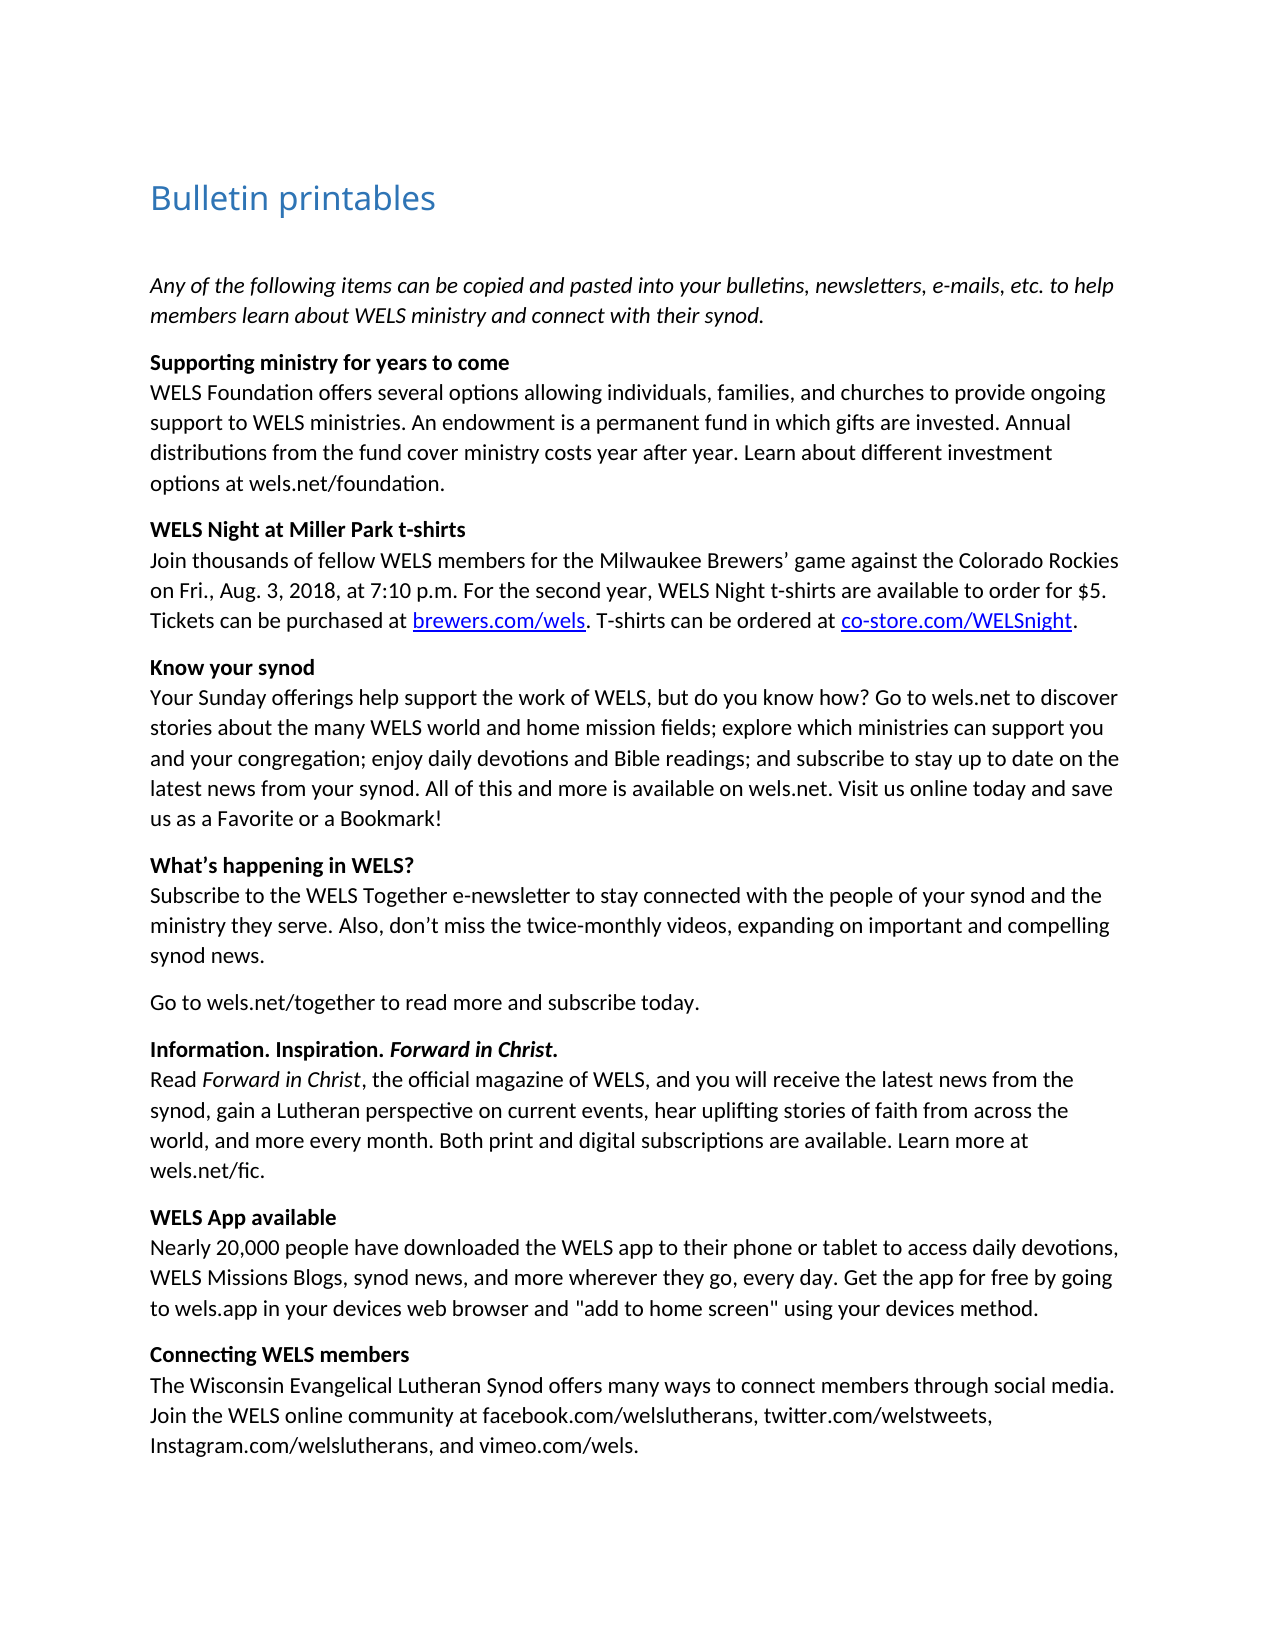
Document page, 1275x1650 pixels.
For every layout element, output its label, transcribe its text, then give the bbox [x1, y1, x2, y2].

text Know your synod Your Sunday offerings help support the work of WELS, but do you know how? Go to wels.net to discover stories about the many WELS world and home mission fields; explore which ministries can support you and your congregation; enjoy daily devotions and Bible readings; and subscribe to stay up to date on the latest news from your synod. All of this and more is available on wels.net. Visit us online today and save us as a Favorite or a Bookmark! [150, 653, 1125, 832]
text Connecting WELS members The Wisconsin Evangelical Lutheran Synod offers many ways to connect members through social media. Join the WELS online community at facebook.com/welslutherans, twitter.com/welstweets, Instagram.com/welslutherans, and vimeo.com/wels. [150, 1341, 1125, 1459]
text Supporting ministry for years to come WELS Foundation offers several options allowing individuals, families, and churches to provide ongoing support to WELS ministries. An endowment is a permanent fund in which gifts are invested. Annual distributions from the fund cover ministry costs year after year. Learn about different investment options at wels.net/foundation. [150, 348, 1125, 497]
text Go to wels.net/together to read more and subscribe today. [150, 988, 1125, 1017]
text Any of the following items can be copied and pasted into your bulletins, newsletters, e-mails, etc. to help members learn about WELS ministry and connect with their synod. [150, 271, 1125, 329]
subtitle Bulletin printables [150, 175, 1125, 220]
text Information. Inspiration. Forward in Christ. Read Forward in Christ, the official magazine of WELS, and you will receive the latest news from the synod, gain a Lutheran perspective on current events, hear uplifting stories of faith from across the world, and more every month. Both print and digital subscriptions are available. Learn more at wels.net/fic. [150, 1035, 1125, 1184]
text WELS Night at Miller Park t-shirts Join thousands of fellow WELS members for the Milwaukee Brewers’ game against the Colorado Rockies on Fri., Aug. 3, 2018, at 7:10 p.m. For the second year, WELS Night t-shirts are available to order for $5. Tickets can be purchased at brewers.com/wels. T-shirts can be ordered at co-store.com/WELSnight. [150, 516, 1125, 634]
text WELS App available Nearly 20,000 people have downloaded the WELS app to their phone or tablet to access daily devotions, WELS Missions Blogs, synod news, and more wherever they go, every day. Get the app for free by going to wels.app in your devices web browser and "add to home screen" using your devices method. [150, 1203, 1125, 1322]
text What’s happening in WELS? Subscribe to the WELS Together e-newsletter to stay connected with the people of your synod and the ministry they serve. Also, don’t miss the twice-monthly videos, expanding on important and compelling synod news. [150, 851, 1125, 970]
